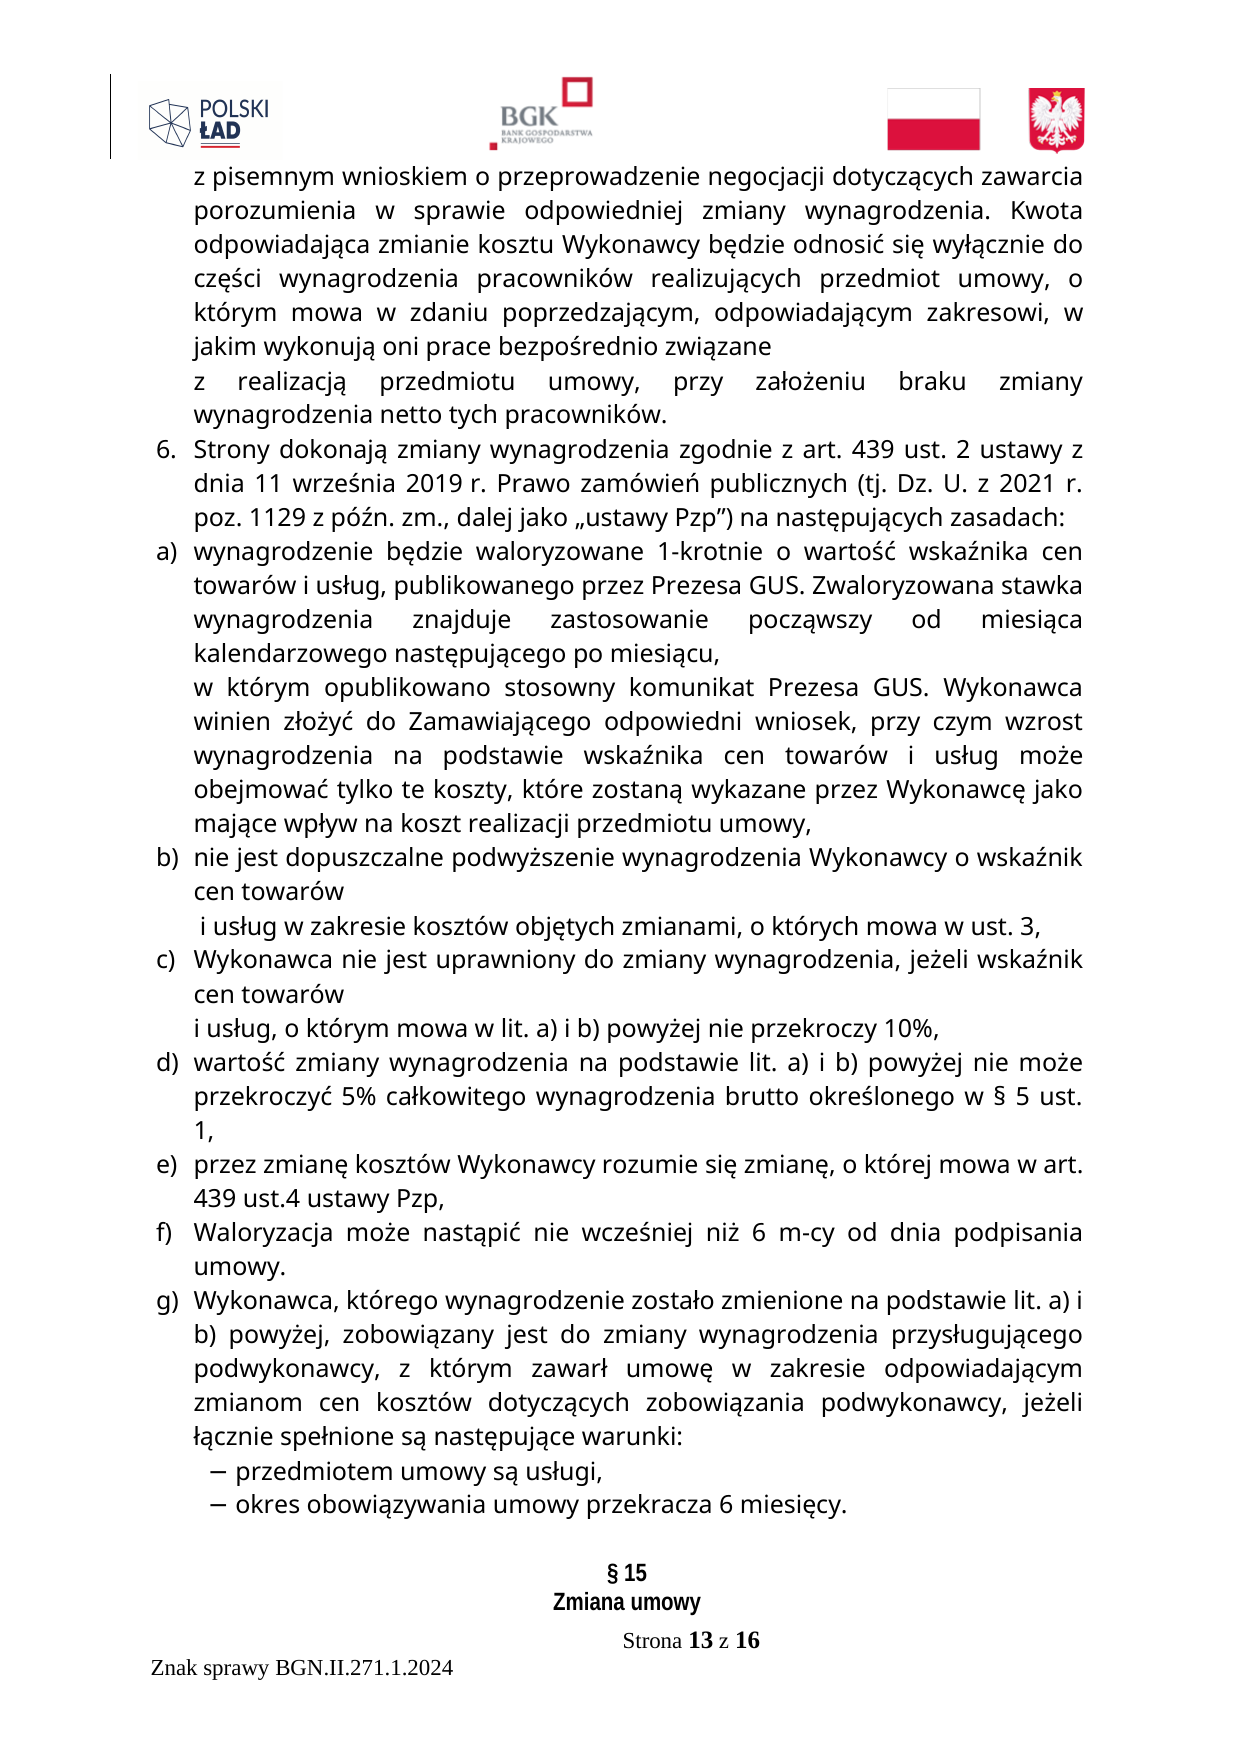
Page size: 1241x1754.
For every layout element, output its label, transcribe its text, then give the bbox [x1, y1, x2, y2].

list i usług w zakresie kosztów objętych zmianami, o których mowa w ust. 3, [193, 908, 1084, 942]
list wartość zmiany wynagrodzenia na podstawie lit. a) i b) powyżej nie może przekroczyć 5% całkowitego wynagrodzenia brutto określonego w § 5 ust. 1, [156, 1044, 1084, 1147]
text Zmiana umowy [544, 1587, 709, 1615]
picture [463, 73, 619, 154]
list w którym opublikowano stosowny komunikat Prezesa GUS. Wykonawca winien złożyć do Zamawiającego odpowiedni wniosek, przy czym wzrost wynagrodzenia na podstawie wskaźnika cen towarów i usług może obejmować tylko te koszty, które zostaną wykazane przez Wykonawcę jako mające wpływ na koszt realizacji przedmiotu umowy, [193, 670, 1084, 840]
text − przedmiotem umowy są usługi, [150, 1453, 1084, 1487]
picture [887, 88, 1085, 154]
list Waloryzacja może nastąpić nie wcześniej niż 6 m-cy od dnia podpisania umowy. [156, 1215, 1084, 1283]
list i usług, o którym mowa w lit. a) i b) powyżej nie przekroczy 10%, [193, 1010, 1084, 1044]
list przez zmianę kosztów Wykonawcy rozumie się zmianę, o której mowa w art. 439 ust.4 ustawy Pzp, [156, 1147, 1084, 1215]
list Strony dokonają zmiany wynagrodzenia zgodnie z art. 439 ust. 2 ustawy z dnia 11 września 2019 r. Prawo zamówień publicznych (tj. Dz. U. z 2021 r. poz. 1129 z późn. zm., dalej jako „ustawy Pzp”) na następujących zasadach: [156, 431, 1084, 533]
list Wykonawca, którego wynagrodzenie zostało zmienione na podstawie lit. a) i b) powyżej, zobowiązany jest do zmiany wynagrodzenia przysługującego podwykonawcy, z którym zawarł umowę w zakresie odpowiadającym zmianom cen kosztów dotyczących zobowiązania podwykonawcy, jeżeli łącznie spełnione są następujące warunki: [156, 1283, 1084, 1453]
list z pisemnym wnioskiem o przeprowadzenie negocjacji dotyczących zawarcia porozumienia w sprawie odpowiedniej zmiany wynagrodzenia. Kwota odpowiadająca zmianie kosztu Wykonawcy będzie odnosić się wyłącznie do części wynagrodzenia pracowników realizujących przedmiot umowy, o którym mowa w zdaniu poprzedzającym, odpowiadającym zakresowi, w jakim wykonują oni prace bezpośrednio związane [193, 159, 1084, 363]
list wynagrodzenie będzie waloryzowane 1-krotnie o wartość wskaźnika cen towarów i usług, publikowanego przez Prezesa GUS. Zwaloryzowana stawka wynagrodzenia znajduje zastosowanie począwszy od miesiąca kalendarzowego następującego po miesiącu, [156, 533, 1084, 670]
picture [137, 81, 283, 160]
list z realizacją przedmiotu umowy, przy założeniu braku zmiany wynagrodzenia netto tych pracowników. [193, 363, 1084, 431]
list Wykonawca nie jest uprawniony do zmiany wynagrodzenia, jeżeli wskaźnik cen towarów [156, 942, 1084, 1010]
text § 15 [544, 1558, 709, 1587]
list nie jest dopuszczalne podwyższenie wynagrodzenia Wykonawcy o wskaźnik cen towarów [156, 840, 1084, 908]
text − okres obowiązywania umowy przekracza 6 miesięcy. [150, 1487, 1084, 1521]
